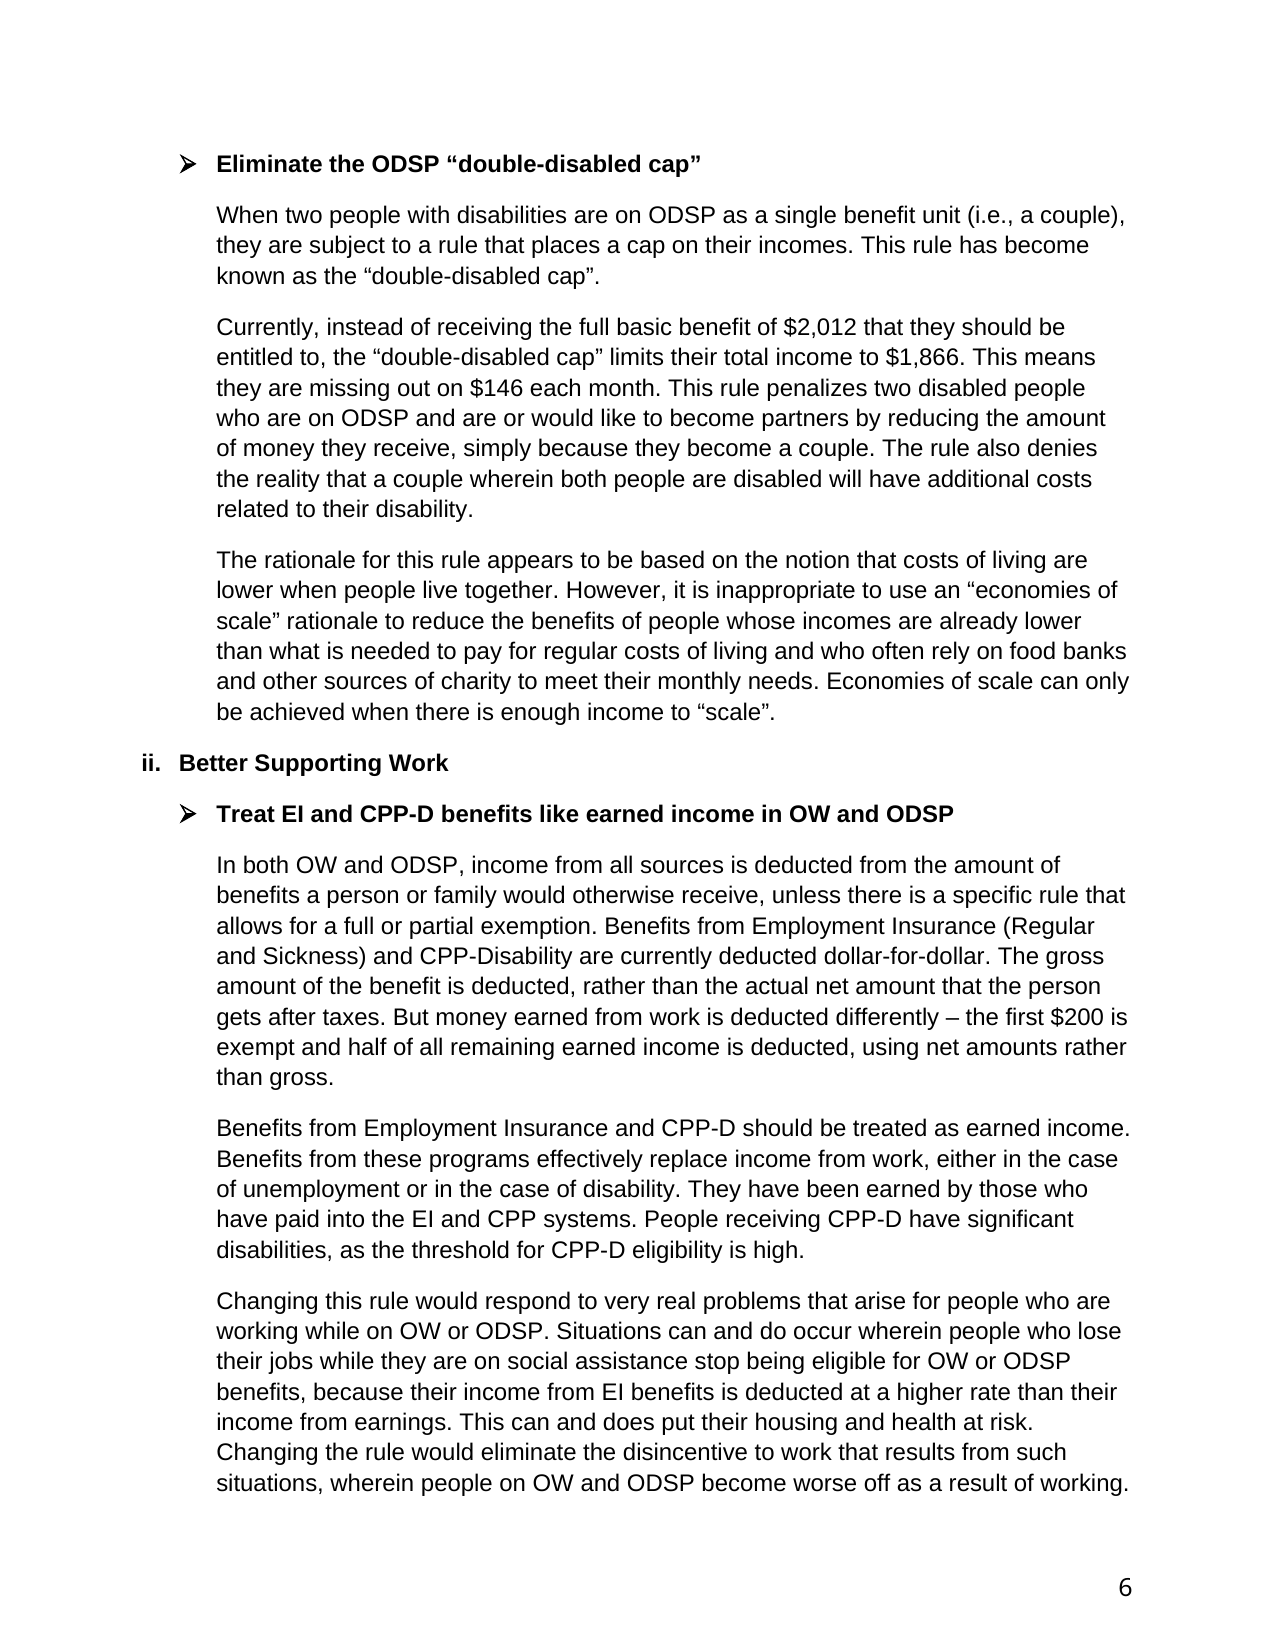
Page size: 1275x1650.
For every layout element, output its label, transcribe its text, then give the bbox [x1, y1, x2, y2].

text ii. Better Supporting Work [141, 749, 1132, 776]
text Benefits from Employment Insurance and CPP-D should be treated as earned income. Benefits from these programs effectively replace income from work, either in the case of unemployment or in the case of disability. They have been earned by those who have paid into the EI and CPP systems. People receiving CPP-D have significant disabilities, as the threshold for CPP-D eligibility is high. [216, 1114, 1132, 1263]
text Changing this rule would respond to very real problems that arise for people who are working while on OW or ODSP. Situations can and do occur wherein people who lose their jobs while they are on social assistance stop being eligible for OW or ODSP benefits, because their income from EI benefits is deducted at a higher rate than their income from earnings. This can and does put their housing and health at risk. Changing the rule would eliminate the disincentive to work that results from such situations, wherein people on OW and ODSP become worse off as a result of working. [216, 1287, 1132, 1496]
list Eliminate the ODSP “double-disabled cap” [178, 150, 1132, 178]
text In both OW and ODSP, income from all sources is deducted from the amount of benefits a person or family would otherwise receive, unless there is a specific rule that allows for a full or partial exemption. Benefits from Employment Insurance (Regular and Sickness) and CPP-Disability are currently deducted dollar-for-dollar. The gross amount of the benefit is deducted, rather than the actual net amount that the person gets after taxes. But money earned from work is deducted differently – the first $200 is exempt and half of all remaining earned income is deducted, using net amounts rather than gross. [216, 851, 1132, 1091]
list Treat EI and CPP-D benefits like earned income in OW and ODSP [178, 800, 1132, 827]
text The rationale for this rule appears to be based on the notion that costs of living are lower when people live together. However, it is inappropriate to use an “economies of scale” rationale to reduce the benefits of people whose incomes are already lower than what is needed to pay for regular costs of living and who often rely on food banks and other sources of charity to meet their monthly needs. Economies of scale can only be achieved when there is enough income to “scale”. [216, 546, 1132, 725]
text Currently, instead of receiving the full basic benefit of $2,012 that they should be entitled to, the “double-disabled cap” limits their total income to $1,866. This means they are missing out on $146 each month. This rule penalizes two disabled people who are on ODSP and are or would like to become partners by reducing the amount of money they receive, simply because they become a couple. The rule also denies the reality that a couple wherein both people are disabled will have additional costs related to their disability. [216, 313, 1132, 522]
text When two people with disabilities are on ODSP as a single benefit unit (i.e., a couple), they are subject to a rule that places a cap on their incomes. This rule has become known as the “double-disabled cap”. [216, 201, 1132, 289]
